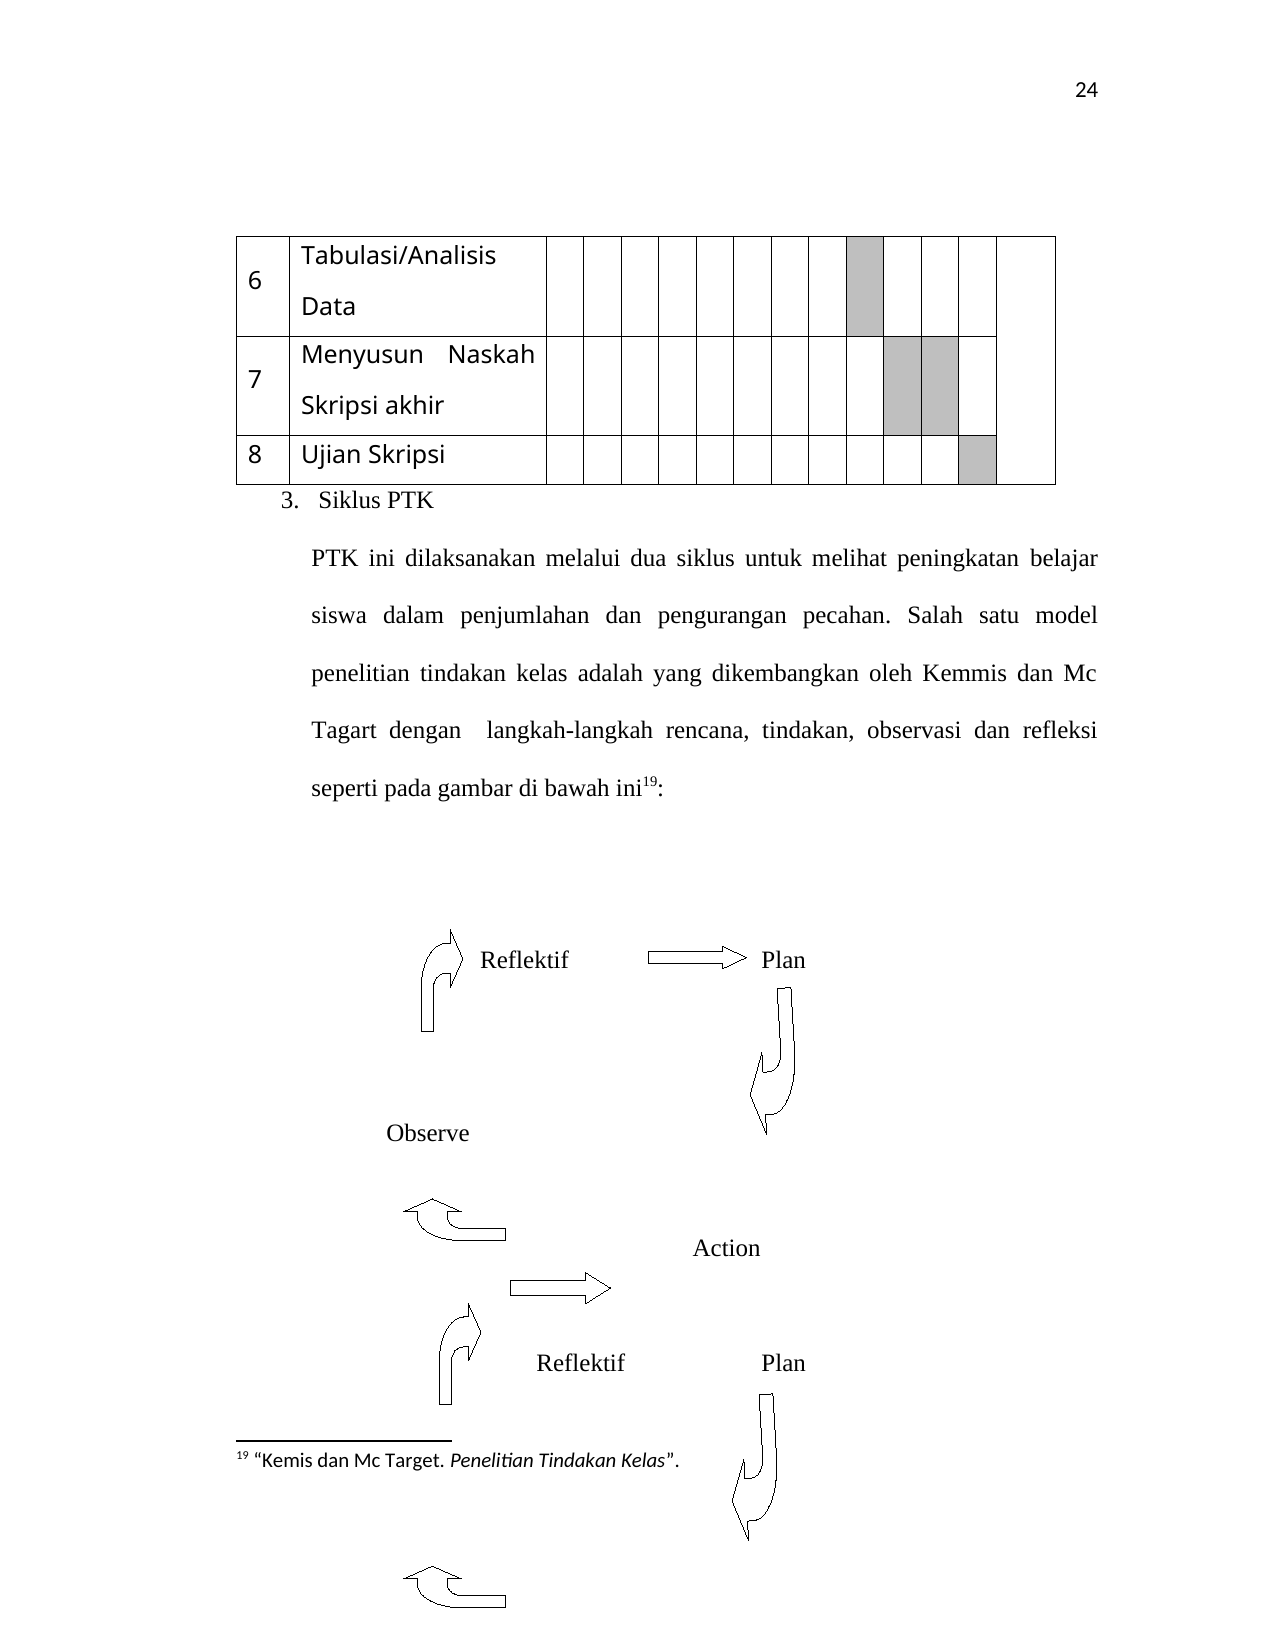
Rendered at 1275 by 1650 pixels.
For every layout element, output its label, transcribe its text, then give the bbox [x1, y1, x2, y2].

table_cell [847, 436, 883, 484]
table_cell [584, 237, 621, 336]
table_cell [772, 436, 808, 484]
table_cell [847, 237, 883, 336]
table_cell [809, 436, 846, 484]
table_cell [622, 337, 658, 435]
table_cell [547, 337, 583, 435]
table_cell [697, 436, 733, 484]
table_cell [922, 337, 958, 435]
table_cell [884, 237, 921, 336]
table_cell [659, 237, 696, 336]
table_cell [884, 337, 921, 435]
table_cell [734, 337, 771, 435]
table_cell [772, 237, 808, 336]
table_cell [547, 436, 583, 484]
table_cell [697, 237, 733, 336]
list PTK ini dilaksanakan melalui dua siklus untuk melihat peningkatan belajar siswa dalam penjumlahan dan pengurangan pecahan. Salah satu model penelitian tindakan kelas adalah yang dikembangkan oleh Kemmis dan Mc Tagart dengan langkah-langkah rencana, tindakan, observasi dan refleksi seperti pada gambar di bawah ini: [311, 543, 1098, 801]
list Action [311, 1233, 1098, 1261]
table_cell [959, 337, 996, 435]
table_cell [697, 337, 733, 435]
table_cell [584, 436, 621, 484]
table_cell [922, 237, 958, 336]
table_cell [884, 436, 921, 484]
table_cell [659, 337, 696, 435]
table_cell [622, 436, 658, 484]
list Siklus PTK [281, 485, 1098, 514]
table_cell 6 [237, 237, 289, 336]
table_cell [922, 436, 958, 484]
table_cell [584, 337, 621, 435]
table_cell Ujian Skripsi [290, 436, 546, 484]
table_cell [809, 237, 846, 336]
table_cell [622, 237, 658, 336]
table_cell [547, 237, 583, 336]
table_cell [659, 436, 696, 484]
table_cell [734, 436, 771, 484]
table_cell Tabulasi/Analisis Data [290, 237, 546, 336]
table_cell Menyusun Naskah Skripsi akhir [290, 337, 546, 435]
table_cell [959, 237, 996, 336]
table_cell [772, 337, 808, 435]
list Observe [311, 1118, 1098, 1146]
table_cell [734, 237, 771, 336]
list Reflektif Plan [311, 945, 1098, 974]
table_cell 7 [237, 337, 289, 435]
table_cell [959, 436, 996, 484]
table_cell [847, 337, 883, 435]
table_cell [809, 337, 846, 435]
list Reflektif Plan [311, 1348, 1098, 1376]
table_cell 8 [237, 436, 289, 484]
